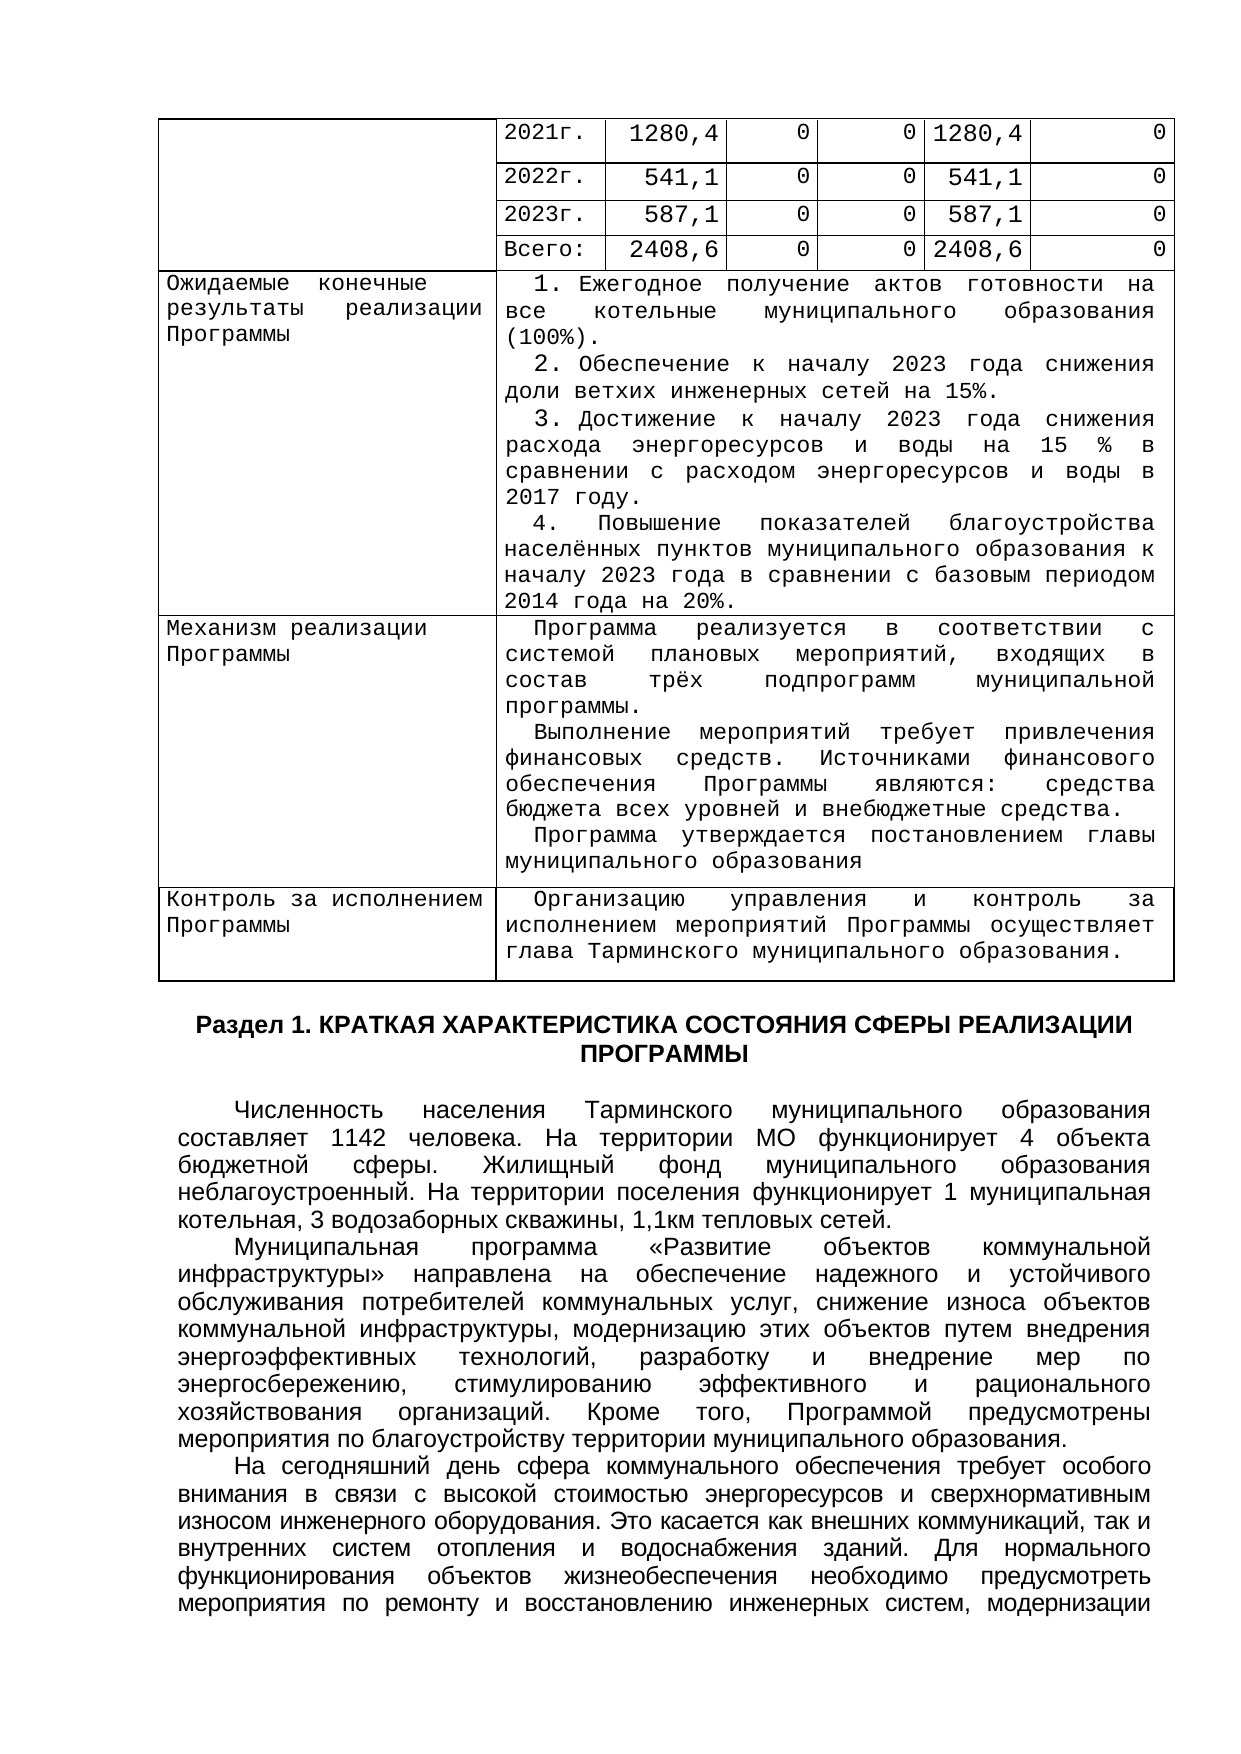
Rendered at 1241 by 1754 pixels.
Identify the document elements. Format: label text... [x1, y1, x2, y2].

table_cell 2408,6 [925, 236, 1030, 270]
table_cell Ожидаемые конечные результаты реализации Программы [159, 272, 496, 615]
table_cell 2408,6 [606, 236, 726, 270]
table_cell 1280,4 [924, 119, 1030, 162]
table_cell 0 [727, 119, 818, 162]
text Раздел 1. КРАТКАЯ ХАРАКТЕРИСТИКА СОСТОЯНИЯ СФЕРЫ РЕАЛИЗАЦИИ ПРОГРАММЫ [177, 1010, 1152, 1068]
table_cell 2023г. [497, 201, 605, 235]
table_cell 587,1 [925, 201, 1030, 235]
table_cell Механизм реализации Программы [159, 616, 496, 887]
table_cell 0 [727, 164, 817, 200]
table_cell Ежегодное получение актов готовности на все котельные муниципального образования (100%). Обеспечение к началу 2023 года снижения доли ветхих инженерных сетей на 15%. Достижение к началу 2023 года снижения расхода энергоресурсов и воды на 15 % в сравнении с расходом энергоресурсов и воды в 2017 году. 4. Повышение показателей благоустройства населённых пунктов муниципального образования к началу 2023 года в сравнении с базовым периодом 2014 года на 20%. [497, 271, 1174, 615]
text Численность населения Тарминского муниципального образования составляет 1142 человека. На территории МО функционирует 4 объекта бюджетной сферы. Жилищный фонд муниципального образования неблагоустроенный. На территории поселения функционирует 1 муниципальная котельная, 3 водозаборных скважины, 1,1км тепловых сетей. [177, 1097, 1152, 1233]
table_cell Всего: [497, 236, 605, 270]
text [177, 1453, 1152, 1617]
text Муниципальная программа «Развитие объектов коммунальной инфраструктуры» направлена на обеспечение надежного и устойчивого обслуживания потребителей коммунальных услуг, снижение износа объектов коммунальной инфраструктуры, модернизацию этих объектов путем внедрения энергоэффективных технологий, разработку и внедрение мер по энергосбережению, стимулированию эффективного и рационального хозяйствования организаций. Кроме того, Программой предусмотрены мероприятия по благоустройству территории муниципального образования. [177, 1233, 1152, 1453]
table_cell Организацию управления и контроль за исполнением мероприятий Программы осуществляет глава Тарминского муниципального образования. [497, 888, 1173, 979]
table_cell 0 [1031, 201, 1174, 235]
table_cell 0 [1031, 236, 1174, 270]
table_cell 1280,4 [605, 119, 727, 162]
table_cell 0 [818, 164, 924, 200]
table_cell 587,1 [606, 201, 726, 235]
table_cell 2022г. [497, 164, 605, 200]
table_cell 0 [727, 201, 817, 235]
table_cell Программа реализуется в соответствии с системой плановых мероприятий, входящих в состав трёх подпрограмм муниципальной программы. Выполнение мероприятий требует привлечения финансовых средств. Источниками финансового обеспечения Программы являются: средства бюджета всех уровней и внебюджетные средства. Программа утверждается постановлением главы муниципального образования [497, 616, 1174, 887]
table_cell 0 [818, 201, 924, 235]
table_cell 0 [818, 119, 924, 162]
table_cell 0 [1030, 119, 1174, 162]
table_cell 541,1 [606, 164, 726, 200]
table_cell 0 [1031, 164, 1174, 200]
table_cell 0 [818, 236, 924, 270]
table_cell 2021г. [497, 119, 605, 162]
table_cell 0 [727, 236, 817, 270]
table_cell 541,1 [925, 164, 1030, 200]
table_cell Контроль за исполнением Программы [160, 888, 495, 979]
